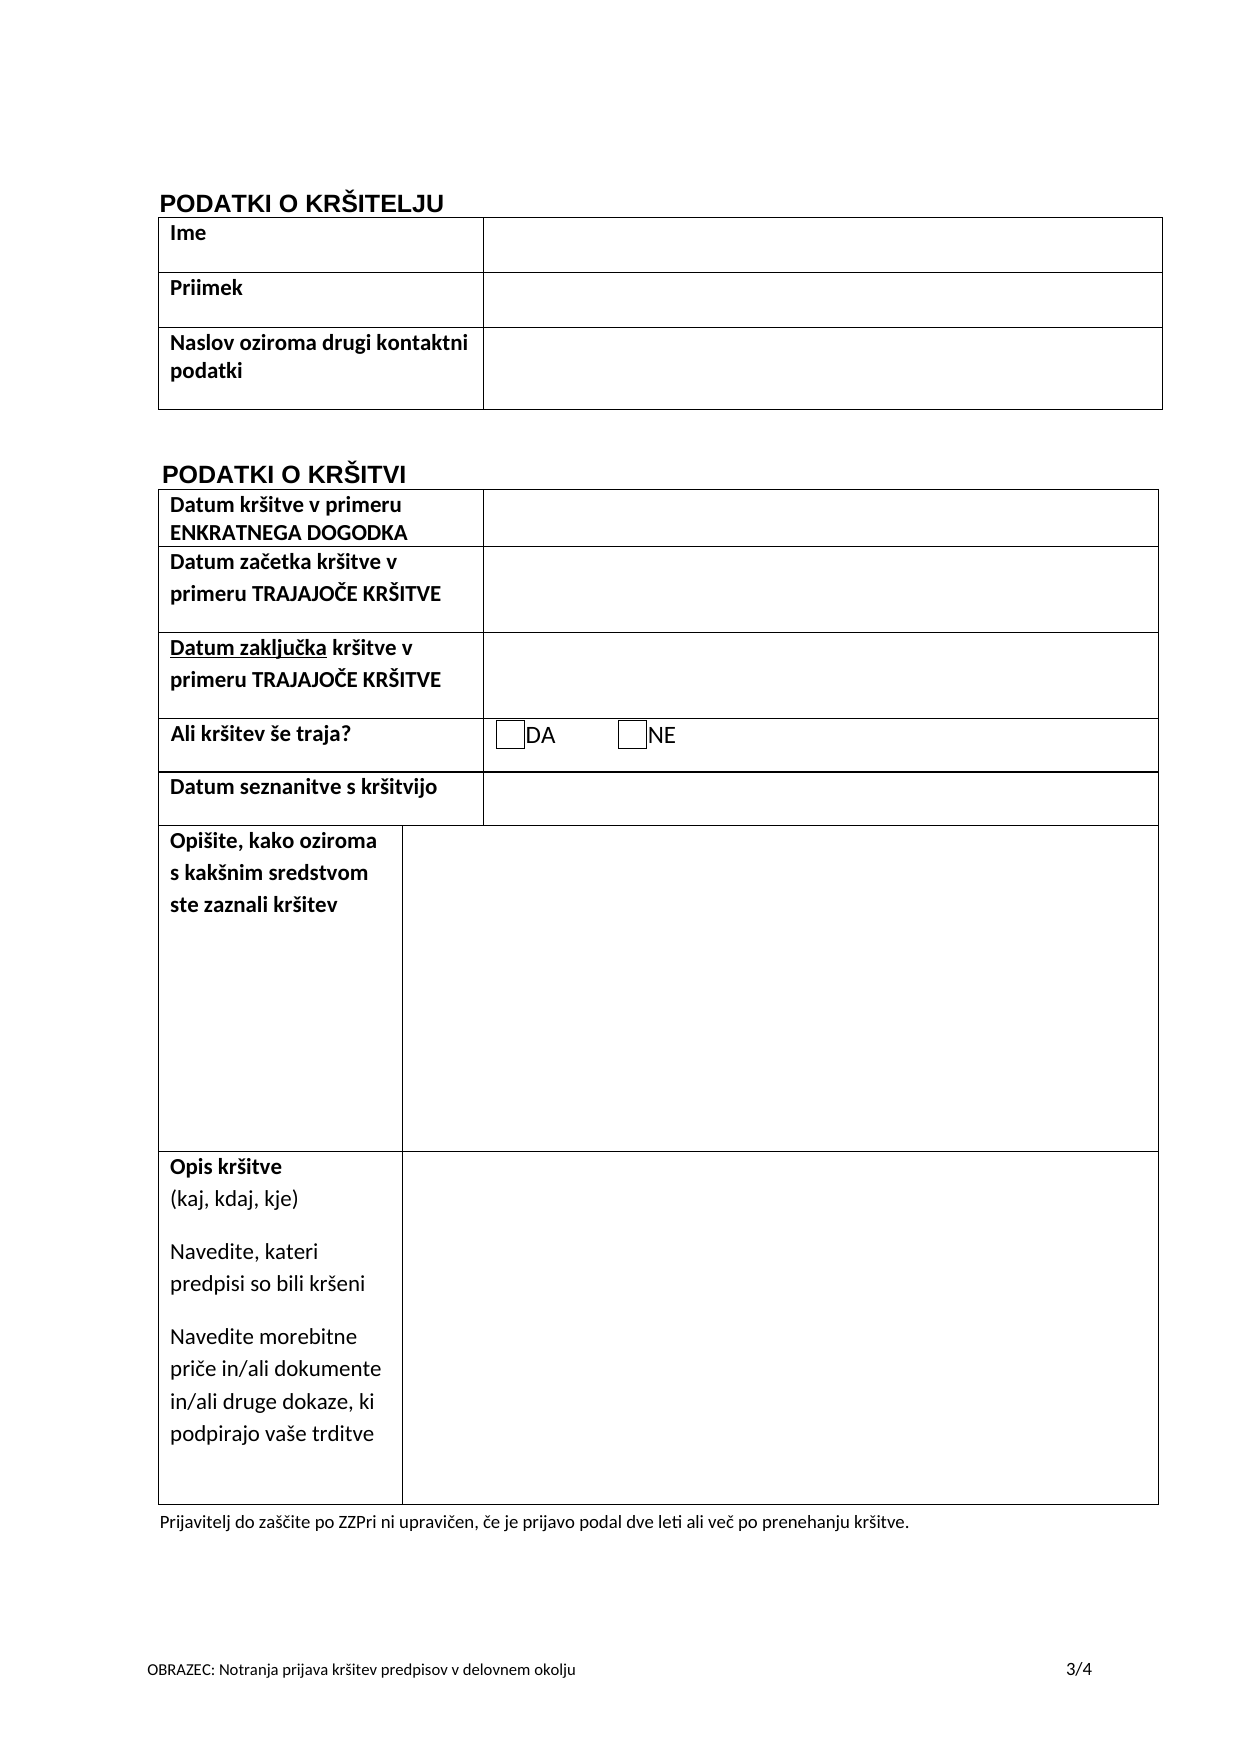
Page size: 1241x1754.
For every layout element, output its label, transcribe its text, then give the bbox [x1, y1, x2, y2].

table_cell [484, 773, 1158, 825]
table_cell [484, 328, 1162, 409]
table_cell [403, 826, 1158, 1151]
table_cell Ali kršitev še traja? [159, 719, 483, 771]
text PODATKI O KRŠITELJU [159, 188, 1096, 217]
table_header Ime [159, 218, 483, 272]
table_cell Naslov oziroma drugi kontaktni podatki [159, 328, 483, 409]
table_header [484, 490, 1158, 546]
table_cell Datum začetka kršitve v primeru TRAJAJOČE KRŠITVE [159, 547, 483, 632]
table_cell DA NE [484, 719, 1158, 771]
table_cell Datum zaključka kršitve v primeru TRAJAJOČE KRŠITVE [159, 633, 483, 718]
table_header Datum kršitve v primeru ENKRATNEGA DOGODKA [159, 490, 483, 546]
text PODATKI O KRŠITVI [162, 460, 1093, 489]
table_header [484, 218, 1162, 272]
table_cell Datum seznanitve s kršitvijo [159, 773, 483, 825]
table_cell Priimek [159, 273, 483, 327]
table_cell [484, 633, 1158, 718]
table_cell [484, 273, 1162, 327]
text Prijavitelj do zaščite po ZZPri ni upravičen, če je prijavo podal dve leti ali več po prenehanju kršitve. [159, 1508, 1095, 1534]
table_cell Opis kršitve (kaj, kdaj, kje) Navedite, kateri predpisi so bili kršeni Navedite morebitne priče in/ali dokumente in/ali druge dokaze, ki podpirajo vaše trditve [159, 1152, 402, 1504]
table_cell Opišite, kako oziroma s kakšnim sredstvom ste zaznali kršitev [159, 826, 402, 1151]
table_cell [403, 1152, 1158, 1504]
table_cell [484, 547, 1158, 632]
